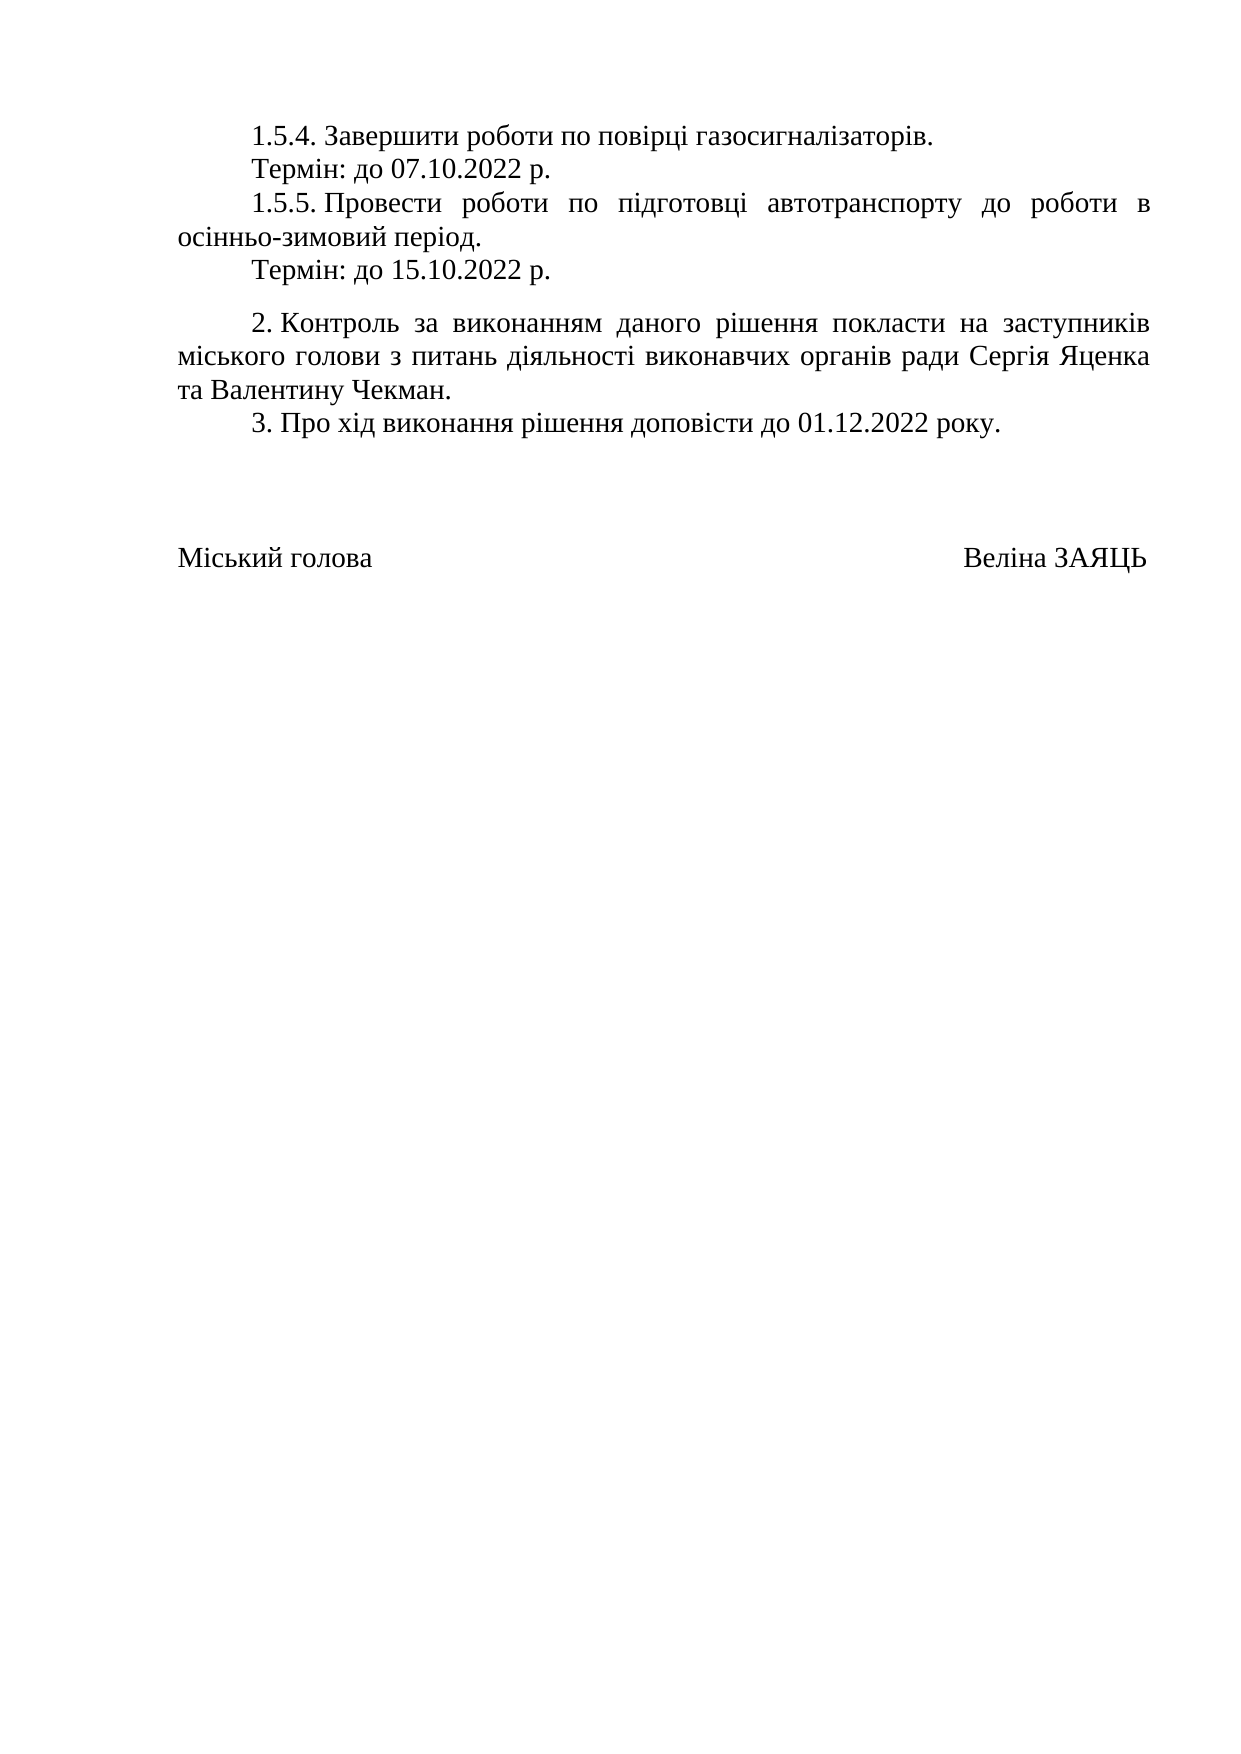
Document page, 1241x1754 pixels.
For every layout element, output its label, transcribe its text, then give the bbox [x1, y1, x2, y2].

text 1.5.5. Провести роботи по підготовці автотранспорту до роботи в осінньо-зимовий період. [177, 185, 1152, 252]
text Термін: до 15.10.2022 р. [177, 252, 1152, 286]
text 3. Про хід виконання рішення доповісти до 01.12.2022 року. [177, 406, 1152, 439]
text 2. Контроль за виконанням даного рішення покласти на заступників міського голови з питань діяльності виконавчих органів ради Сергія Яценка та Валентину Чекман. [177, 305, 1152, 406]
text 1.5.4. Завершити роботи по повірці газосигналізаторів. [177, 118, 1152, 152]
text Міський голова Веліна ЗАЯЦЬ [177, 540, 1152, 573]
text Термін: до 07.10.2022 р. [177, 152, 1152, 185]
